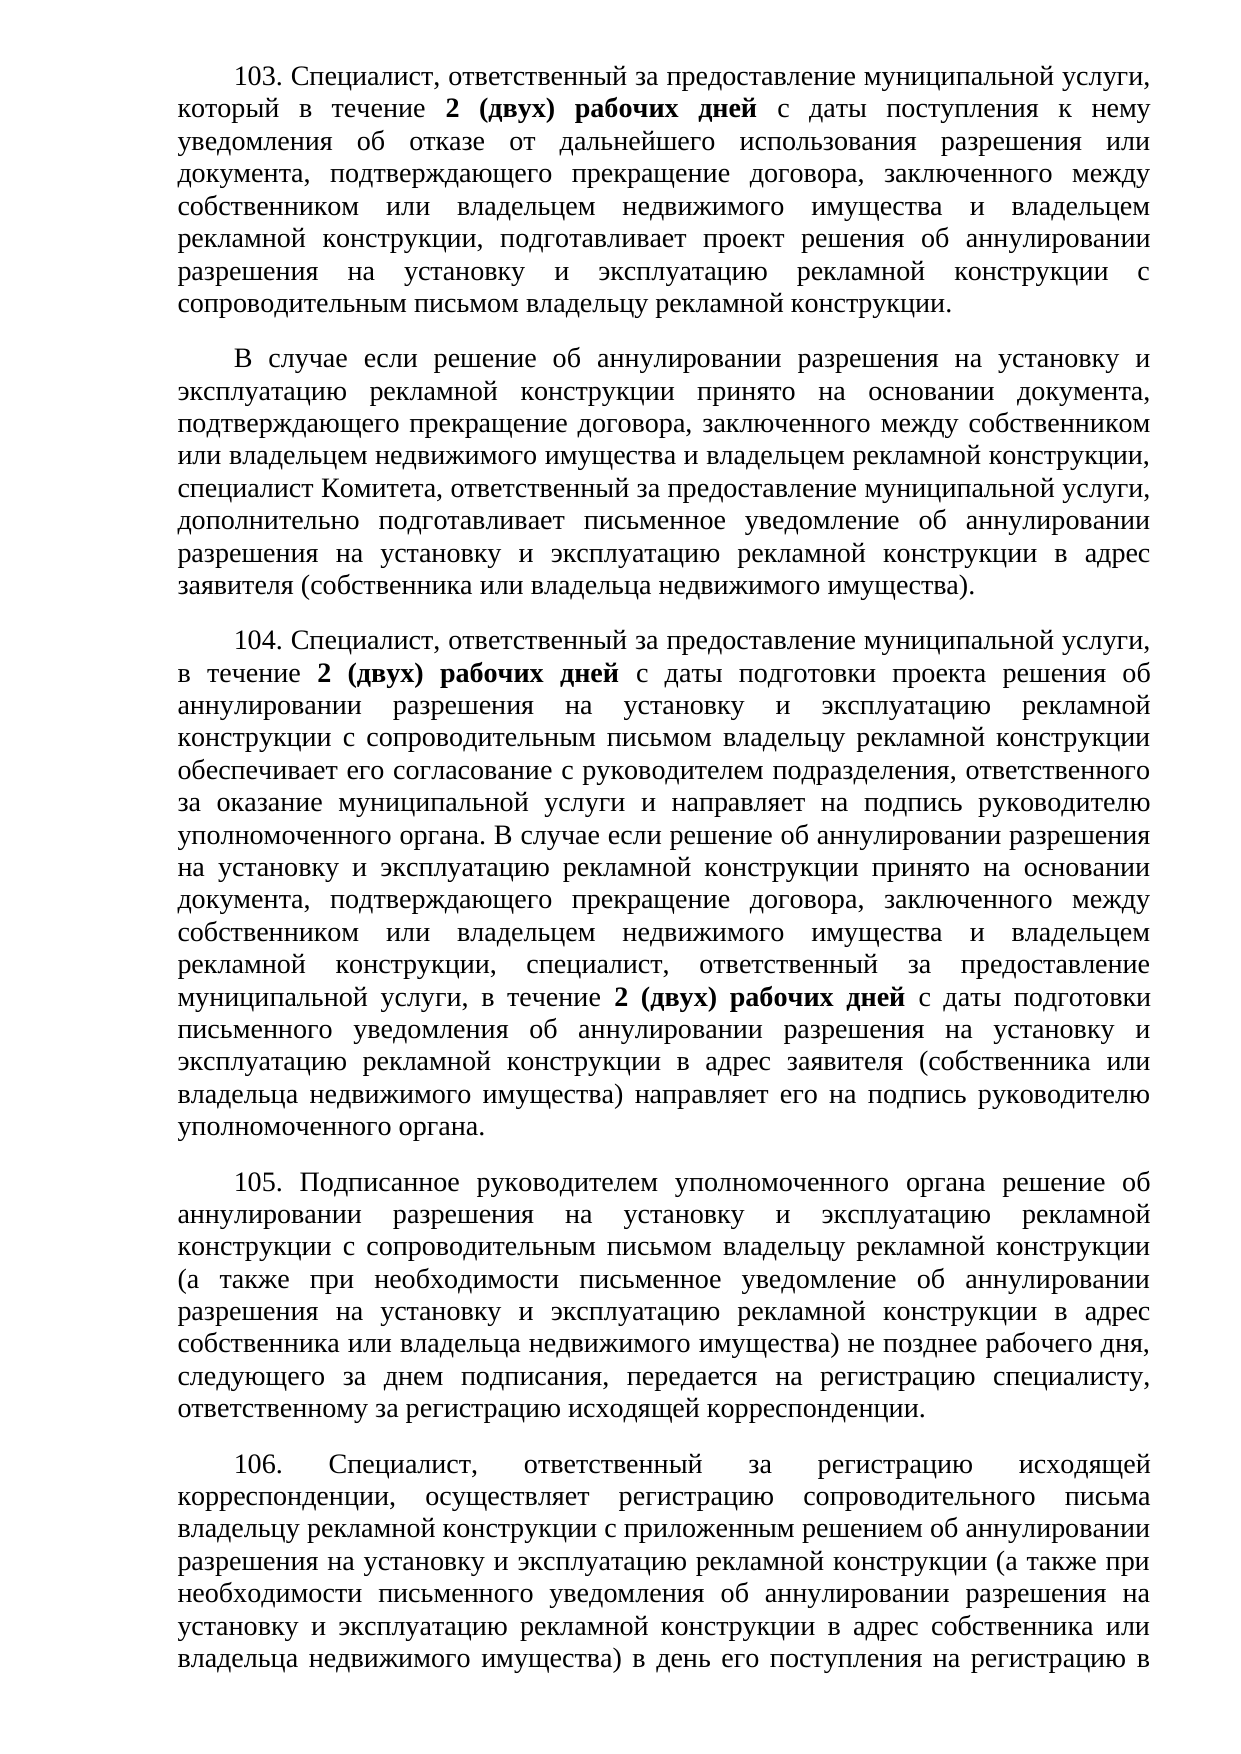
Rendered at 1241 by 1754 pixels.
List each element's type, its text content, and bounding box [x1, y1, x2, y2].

text 105. Подписанное руководителем уполномоченного органа решение об аннулировании разрешения на установку и эксплуатацию рекламной конструкции с сопроводительным письмом владельцу рекламной конструкции (а также при необходимости письменное уведомление об аннулировании разрешения на установку и эксплуатацию рекламной конструкции в адрес собственника или владельца недвижимого имущества) не позднее рабочего дня, следующего за днем подписания, передается на регистрацию специалисту, ответственному за регистрацию исходящей корреспонденции. [177, 1164, 1152, 1424]
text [177, 1447, 1152, 1673]
text 103. Специалист, ответственный за предоставление муниципальной услуги, который в течение 2 (двух) рабочих дней с даты поступления к нему уведомления об отказе от дальнейшего использования разрешения или документа, подтверждающего прекращение договора, заключенного между собственником или владельцем недвижимого имущества и владельцем рекламной конструкции, подготавливает проект решения об аннулировании разрешения на установку и эксплуатацию рекламной конструкции с сопроводительным письмом владельцу рекламной конструкции. [177, 59, 1152, 318]
text В случае если решение об аннулировании разрешения на установку и эксплуатацию рекламной конструкции принято на основании документа, подтверждающего прекращение договора, заключенного между собственником или владельцем недвижимого имущества и владельцем рекламной конструкции, специалист Комитета, ответственный за предоставление муниципальной услуги, дополнительно подготавливает письменное уведомление об аннулировании разрешения на установку и эксплуатацию рекламной конструкции в адрес заявителя (собственника или владельца недвижимого имущества). [177, 341, 1152, 600]
text 104. Специалист, ответственный за предоставление муниципальной услуги, в течение 2 (двух) рабочих дней с даты подготовки проекта решения об аннулировании разрешения на установку и эксплуатацию рекламной конструкции с сопроводительным письмом владельцу рекламной конструкции обеспечивает его согласование с руководителем подразделения, ответственного за оказание муниципальной услуги и направляет на подпись руководителю уполномоченного органа. В случае если решение об аннулировании разрешения на установку и эксплуатацию рекламной конструкции принято на основании документа, подтверждающего прекращение договора, заключенного между собственником или владельцем недвижимого имущества и владельцем рекламной конструкции, специалист, ответственный за предоставление муниципальной услуги, в течение 2 (двух) рабочих дней с даты подготовки письменного уведомления об аннулировании разрешения на установку и эксплуатацию рекламной конструкции в адрес заявителя (собственника или владельца недвижимого имущества) направляет его на подпись руководителю уполномоченного органа. [177, 623, 1152, 1142]
